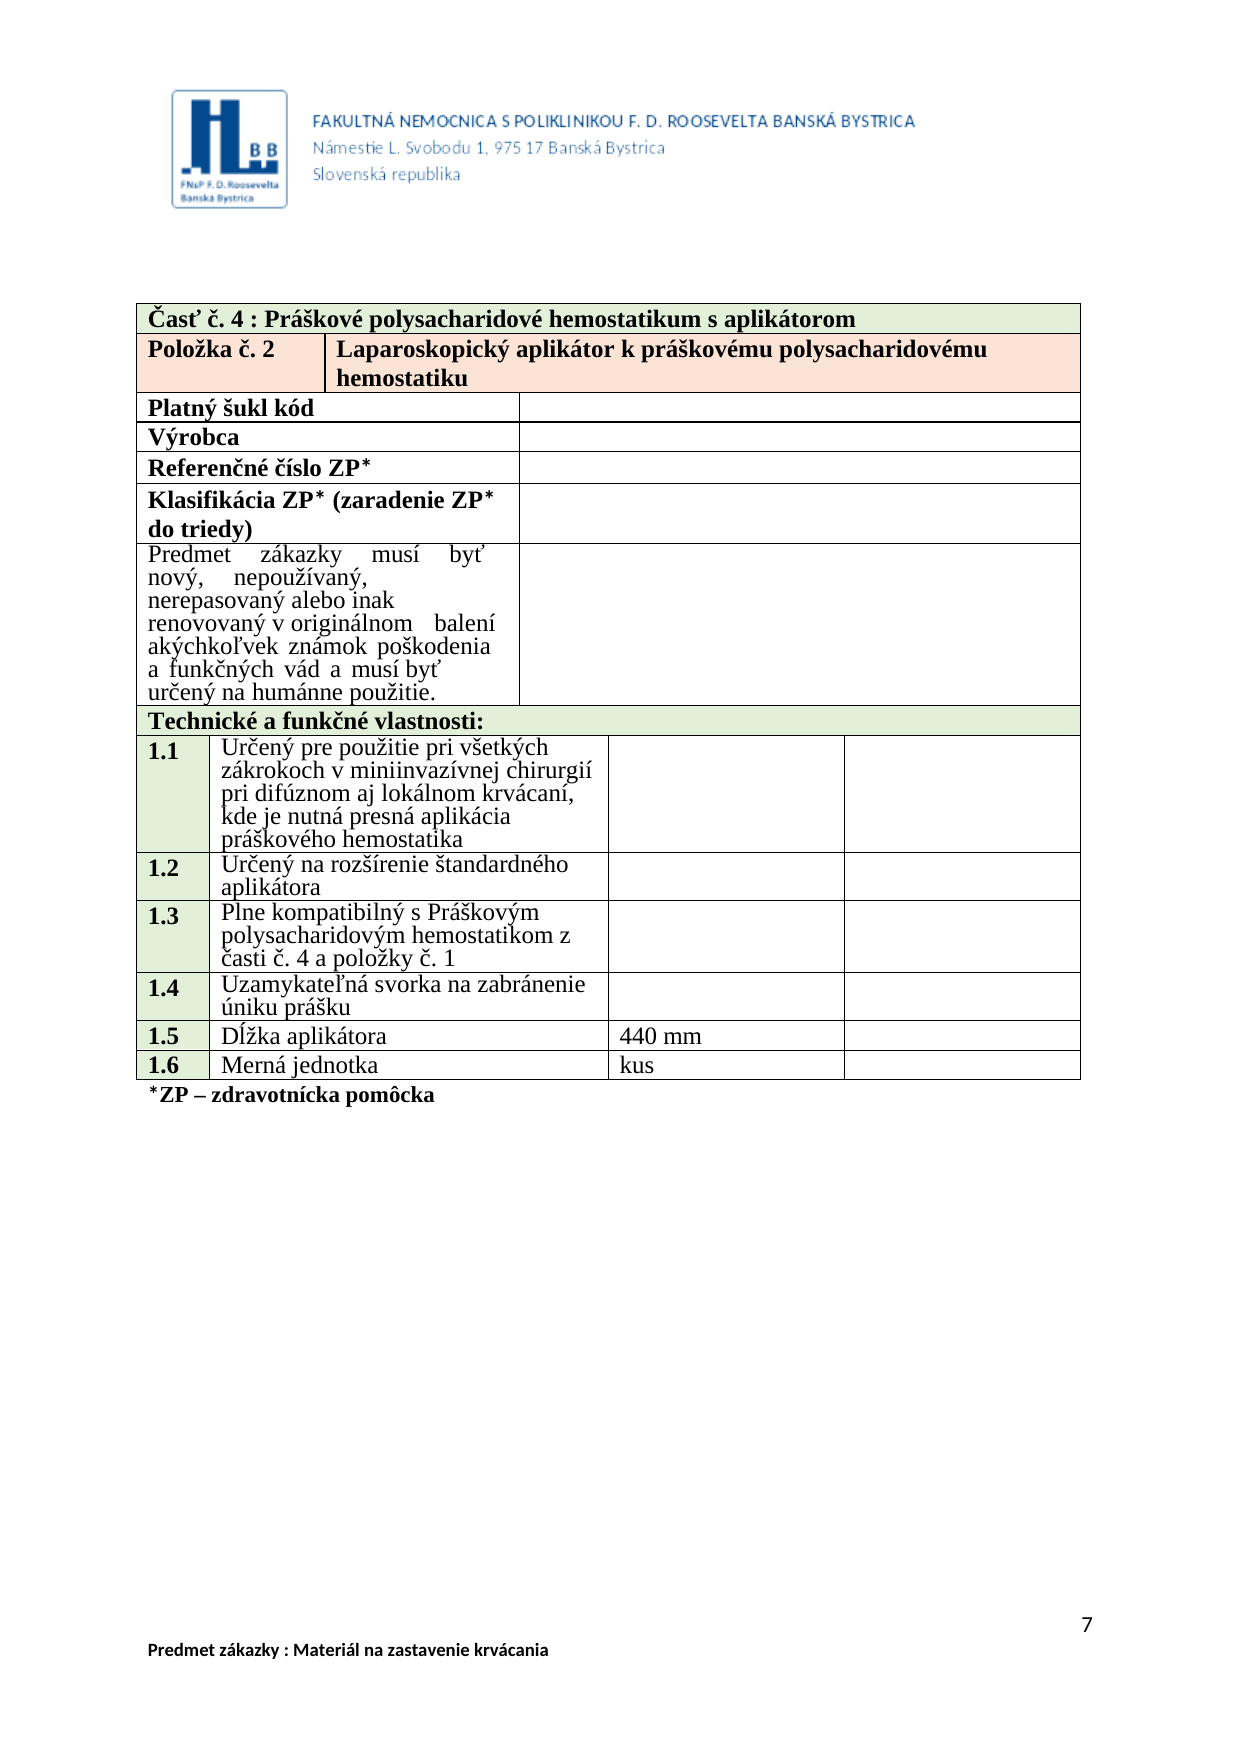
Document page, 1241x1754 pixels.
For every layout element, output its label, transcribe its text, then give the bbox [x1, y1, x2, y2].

table_cell [845, 1051, 1080, 1079]
table_cell Platný šukl kód [137, 393, 519, 421]
table_cell [520, 544, 1080, 705]
table_cell [845, 973, 1080, 1020]
table_cell [609, 736, 844, 852]
table_header Časť č. 4 : Práškové polysacharidové hemostatikum s aplikátorom [137, 304, 1080, 333]
table_cell 1.6 [137, 1051, 209, 1079]
table_cell [609, 973, 844, 1020]
table_cell Uzamykateľná svorka na zabránenie úniku prášku [210, 973, 608, 1020]
table_cell [609, 853, 844, 900]
table_cell [520, 484, 1080, 543]
table_cell 1.4 [137, 973, 209, 1020]
table_cell 1.3 [137, 901, 209, 972]
table_cell 1.2 [137, 853, 209, 900]
table_cell Určený pre použitie pri všetkých zákrokoch v miniinvazívnej chirurgií pri difúznom aj lokálnom krvácaní, kde je nutná presná aplikácia práškového hemostatika [210, 736, 608, 852]
table_cell [845, 853, 1080, 900]
table_cell Dĺžka aplikátora [210, 1021, 608, 1049]
table_cell [609, 901, 844, 972]
text *ZP – zdravotnícka pomôcka [148, 1080, 1093, 1108]
table_cell Klasifikácia ZP* (zaradenie ZP* do triedy) [137, 484, 519, 543]
table_cell [845, 901, 1080, 972]
table_cell Technické a funkčné vlastnosti: [137, 706, 1080, 735]
table_cell [845, 1021, 1080, 1049]
table_cell Predmet zákazky musí byť nový, nepoužívaný, nerepasovaný alebo inak renovovaný v originálnom balení akýchkoľvek známok poškodenia a funkčných vád a musí byť určený na humánne použitie. [137, 544, 519, 705]
table_cell [845, 736, 1080, 852]
table_cell 1.1 [137, 736, 209, 852]
table_cell kus [609, 1051, 844, 1079]
table_cell [520, 393, 1080, 421]
table_cell Merná jednotka [210, 1051, 608, 1079]
table_cell [520, 423, 1080, 451]
table_cell Položka č. 2 [137, 334, 324, 392]
table_cell 440 mm [609, 1021, 844, 1049]
table_cell 1.5 [137, 1021, 209, 1049]
table_cell Plne kompatibilný s Práškovým polysacharidovým hemostatikom z časti č. 4 a položky č. 1 [210, 901, 608, 972]
table_cell [520, 452, 1080, 483]
table_cell Výrobca [137, 423, 519, 451]
table_cell Určený na rozšírenie štandardného aplikátora [210, 853, 608, 900]
table_cell Laparoskopický aplikátor k práškovému polysacharidovému hemostatiku [326, 334, 1080, 392]
table_cell Referenčné číslo ZP* [137, 452, 519, 483]
